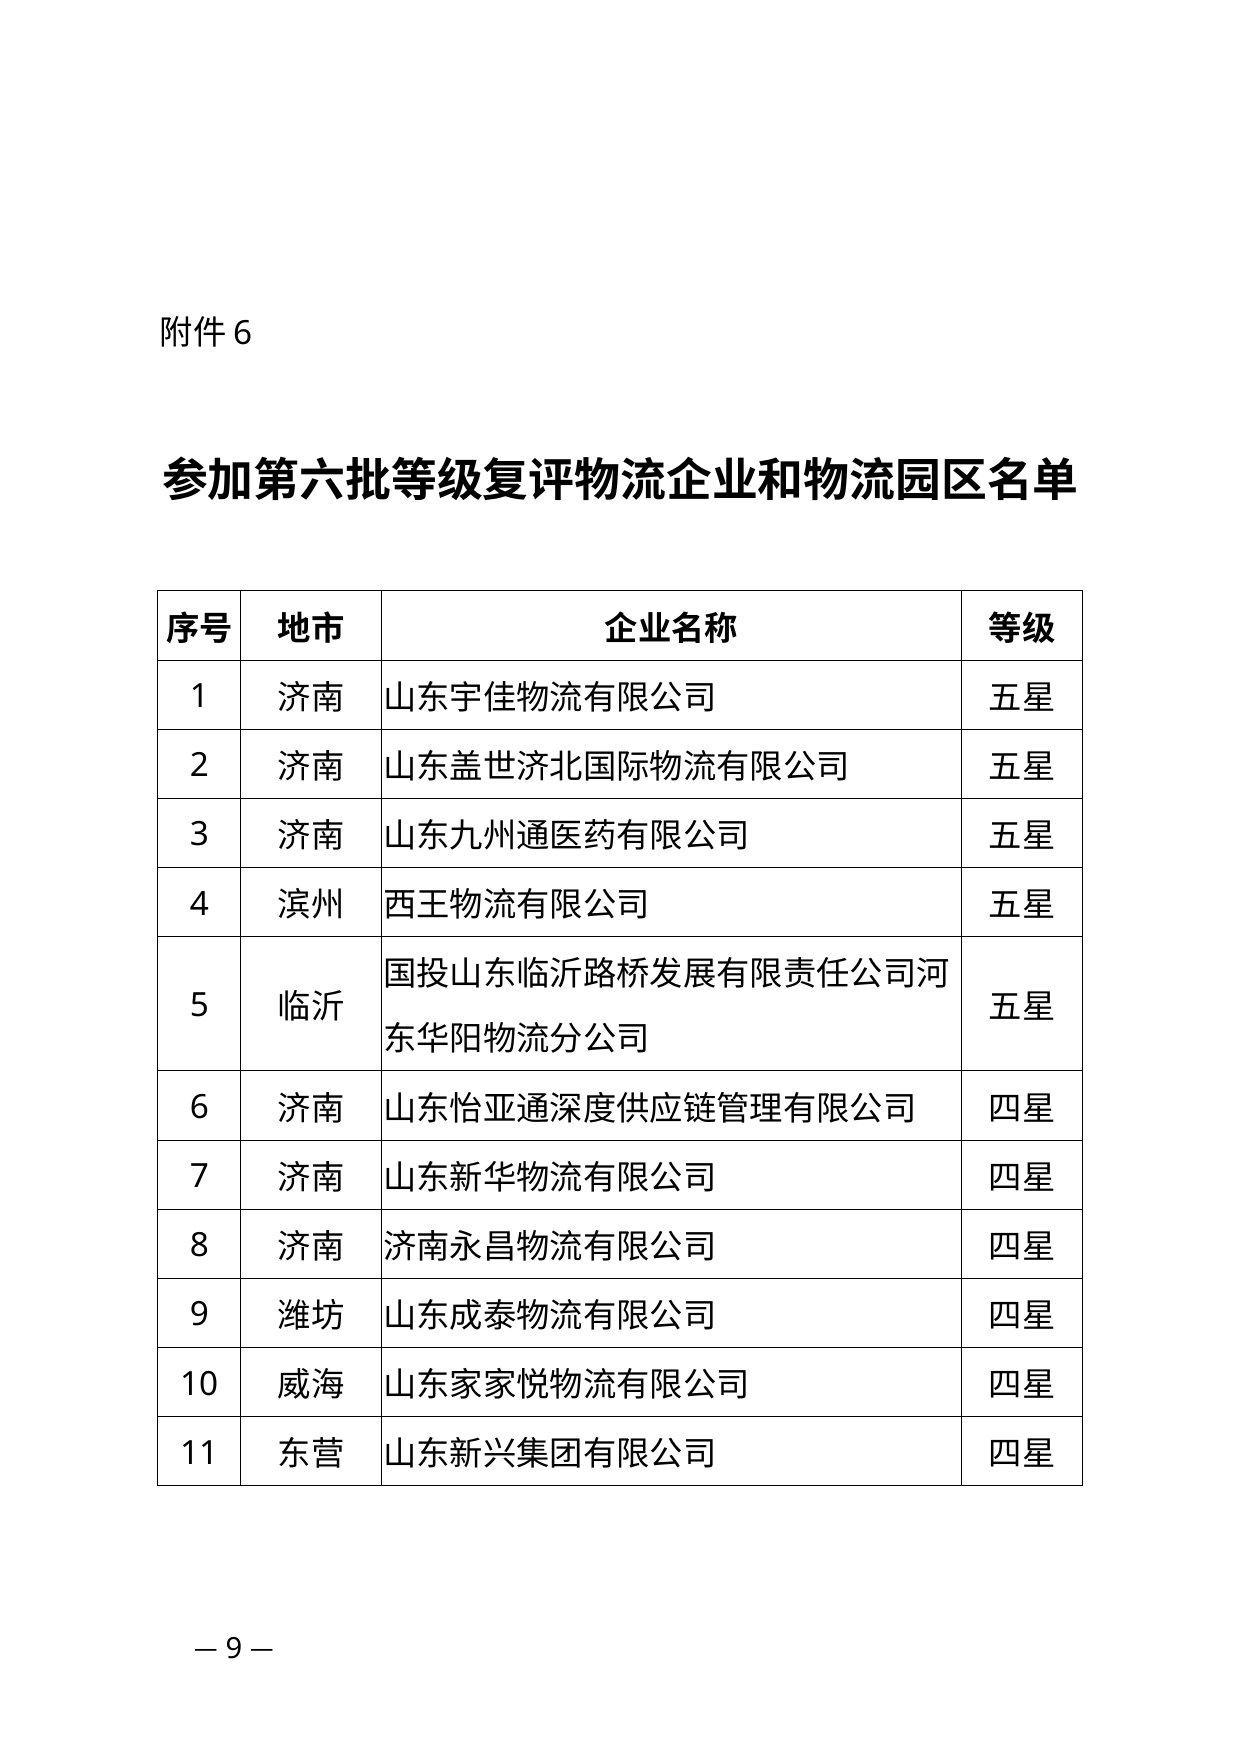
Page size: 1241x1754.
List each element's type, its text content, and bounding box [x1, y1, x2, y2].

table_cell 滨州 [241, 868, 381, 936]
table_cell 东营 [241, 1417, 381, 1485]
table_cell 西王物流有限公司 [382, 868, 961, 936]
table_cell 临沂 [241, 937, 381, 1070]
table_cell 五星 [962, 661, 1082, 729]
table_cell 山东新华物流有限公司 [382, 1141, 961, 1209]
table_cell 8 [158, 1210, 240, 1278]
table_cell 1 [158, 661, 240, 729]
table_cell 济南 [241, 661, 381, 729]
table_header 序号 [158, 591, 240, 659]
table_cell 山东怡亚通深度供应链管理有限公司 [382, 1071, 961, 1139]
table_cell 五星 [962, 799, 1082, 867]
table_cell 四星 [962, 1210, 1082, 1278]
table_cell 5 [158, 937, 240, 1070]
table_cell 山东家家悦物流有限公司 [382, 1348, 961, 1416]
table_cell 济南 [241, 730, 381, 798]
table_cell 山东盖世济北国际物流有限公司 [382, 730, 961, 798]
table_cell 四星 [962, 1348, 1082, 1416]
table_cell 五星 [962, 937, 1082, 1070]
table_header 企业名称 [382, 591, 961, 659]
table_cell 济南 [241, 1071, 381, 1139]
table_cell 3 [158, 799, 240, 867]
table_cell 五星 [962, 730, 1082, 798]
table_cell 山东九州通医药有限公司 [382, 799, 961, 867]
table_cell 济南 [241, 799, 381, 867]
table_cell 4 [158, 868, 240, 936]
table_cell 国投山东临沂路桥发展有限责任公司河东华阳物流分公司 [382, 937, 961, 1070]
table_cell 威海 [241, 1348, 381, 1416]
table_cell 四星 [962, 1417, 1082, 1485]
table_cell 潍坊 [241, 1279, 381, 1347]
table_cell 10 [158, 1348, 240, 1416]
table_cell 四星 [962, 1141, 1082, 1209]
table_cell 四星 [962, 1071, 1082, 1139]
text 附件6 [159, 298, 1081, 363]
table_cell 济南永昌物流有限公司 [382, 1210, 961, 1278]
table_cell 济南 [241, 1141, 381, 1209]
table_cell 山东宇佳物流有限公司 [382, 661, 961, 729]
table_header 地市 [241, 591, 381, 659]
table_cell 五星 [962, 868, 1082, 936]
table_cell 山东成泰物流有限公司 [382, 1279, 961, 1347]
table_cell 山东新兴集团有限公司 [382, 1417, 961, 1485]
table_cell 7 [158, 1141, 240, 1209]
table_cell 11 [158, 1417, 240, 1485]
table_header 等级 [962, 591, 1082, 659]
table_cell 6 [158, 1071, 240, 1139]
table_cell 济南 [241, 1210, 381, 1278]
table_cell 2 [158, 730, 240, 798]
table_cell 四星 [962, 1279, 1082, 1347]
table_cell 9 [158, 1279, 240, 1347]
text 参加第六批等级复评物流企业和物流园区名单 [159, 428, 1081, 525]
